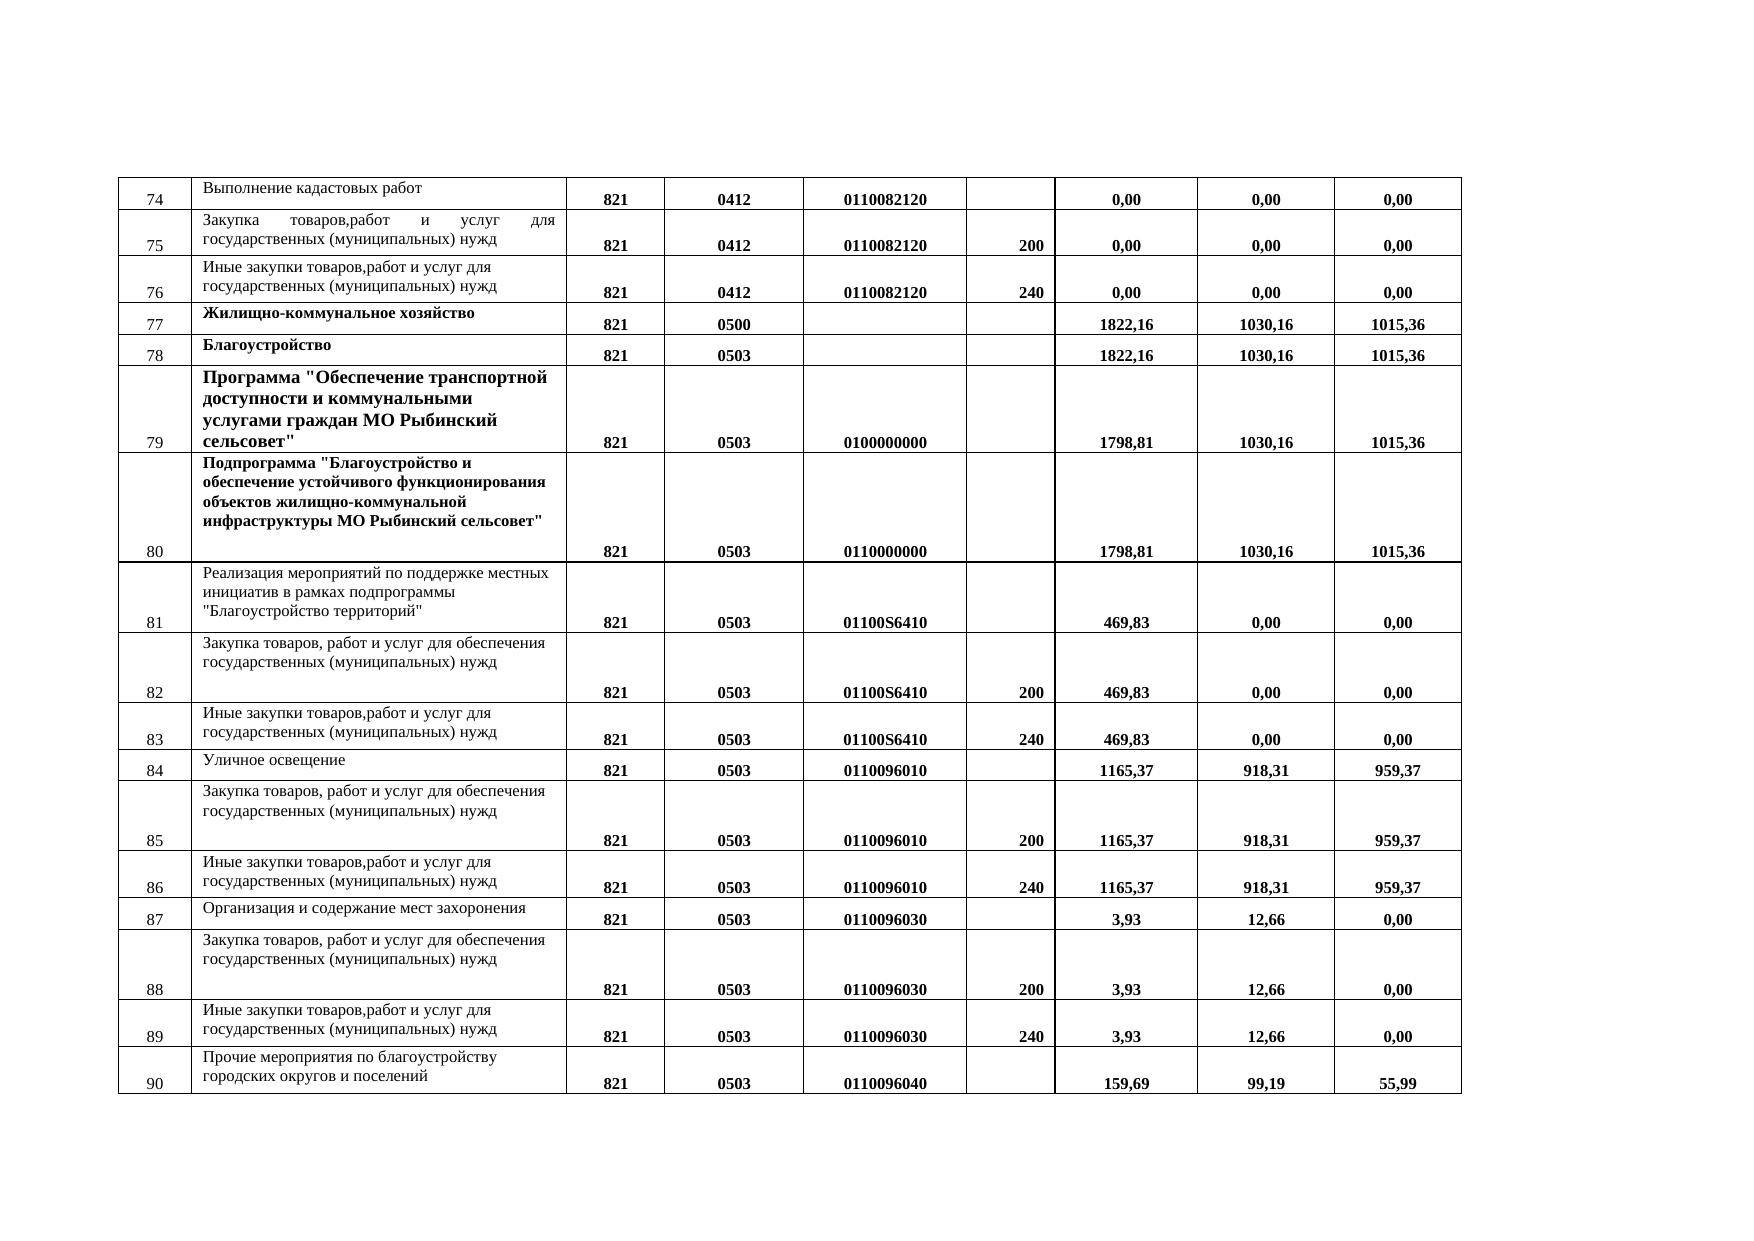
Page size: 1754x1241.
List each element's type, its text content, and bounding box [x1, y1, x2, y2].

table_cell 86 [119, 851, 191, 897]
table_cell 0412 [665, 178, 803, 208]
table_cell 83 [119, 703, 191, 749]
table_cell 0503 [665, 366, 803, 452]
table_cell 78 [119, 335, 191, 365]
table_cell 84 [119, 750, 191, 780]
table_cell 3,93 [1056, 898, 1197, 928]
table_cell 200 [967, 930, 1054, 999]
table_cell Реализация мероприятий по поддержке местных инициатив в рамках подпрограммы "Благоустройство территорий" [192, 563, 566, 632]
table_cell 1165,37 [1056, 781, 1197, 850]
table_cell 0,00 [1198, 256, 1334, 302]
table_cell 0,00 [1335, 633, 1461, 702]
table_cell Закупка товаров,работ и услуг для государственных (муниципальных) нужд [192, 210, 566, 255]
table_cell 0110096010 [804, 851, 966, 897]
table_cell 959,37 [1335, 781, 1461, 850]
table_cell Организация и содержание мест захоронения [192, 898, 566, 928]
table_cell 0503 [665, 1000, 803, 1046]
table_cell 0110096010 [804, 781, 966, 850]
table_cell 0503 [665, 781, 803, 850]
table_cell 240 [967, 256, 1054, 302]
table_cell 821 [567, 750, 664, 780]
table_cell 0503 [665, 898, 803, 928]
table_cell 3,93 [1056, 930, 1197, 999]
table_cell 959,37 [1335, 851, 1461, 897]
table_cell [967, 563, 1054, 632]
table_cell 0503 [665, 563, 803, 632]
table_cell [804, 303, 966, 333]
table_cell [967, 453, 1054, 561]
table_cell 88 [119, 930, 191, 999]
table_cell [192, 1000, 566, 1046]
table_cell 0412 [665, 256, 803, 302]
table_cell 0412 [665, 210, 803, 255]
table_cell Выполнение кадастовых работ [192, 178, 566, 208]
table_cell 87 [119, 898, 191, 928]
table_cell 240 [967, 703, 1054, 749]
table_cell 821 [567, 633, 664, 702]
table_cell 821 [567, 335, 664, 365]
table_cell 0503 [665, 1047, 803, 1093]
table_cell 76 [119, 256, 191, 302]
table_cell [967, 898, 1054, 928]
table_cell Закупка товаров, работ и услуг для обеспечения государственных (муниципальных) нужд [192, 633, 566, 702]
table_cell 0,00 [1335, 178, 1461, 208]
table_cell [967, 750, 1054, 780]
table_cell 821 [567, 703, 664, 749]
table_cell 821 [567, 453, 664, 561]
table_cell 0,00 [1335, 563, 1461, 632]
table_cell 0,00 [1335, 703, 1461, 749]
table_cell 0,00 [1335, 256, 1461, 302]
table_cell Прочие мероприятия по благоустройству городских округов и поселений [192, 1047, 566, 1093]
table_cell 80 [119, 453, 191, 561]
table_cell 3,93 [1056, 1000, 1197, 1046]
table_cell 0,00 [1198, 703, 1334, 749]
table_cell 12,66 [1198, 1000, 1334, 1046]
table_cell 0110096010 [804, 750, 966, 780]
table_cell 0,00 [1056, 256, 1197, 302]
table_cell 200 [967, 210, 1054, 255]
table_cell 200 [967, 633, 1054, 702]
table_cell 1015,36 [1335, 453, 1461, 561]
table_cell [804, 335, 966, 365]
table_cell 0,00 [1056, 210, 1197, 255]
table_cell Иные закупки товаров,работ и услуг для государственных (муниципальных) нужд [192, 256, 566, 302]
table_cell 0,00 [1335, 898, 1461, 928]
table_cell [967, 335, 1054, 365]
table_cell 821 [567, 898, 664, 928]
table_cell 0100000000 [804, 366, 966, 452]
table_cell Благоустройство [192, 335, 566, 365]
table_cell 0,00 [1056, 178, 1197, 208]
table_cell 01100S6410 [804, 703, 966, 749]
table_cell 55,99 [1335, 1047, 1461, 1093]
table_cell 12,66 [1198, 930, 1334, 999]
table_cell 1030,16 [1198, 366, 1334, 452]
table_cell 821 [567, 303, 664, 333]
table_cell 821 [567, 1047, 664, 1093]
table_cell 821 [567, 781, 664, 850]
table_cell 0503 [665, 453, 803, 561]
table_cell 12,66 [1198, 898, 1334, 928]
table_cell 821 [567, 930, 664, 999]
table_cell 1015,36 [1335, 335, 1461, 365]
table_cell 0503 [665, 703, 803, 749]
table_cell 0503 [665, 930, 803, 999]
table_cell [967, 1047, 1054, 1093]
table_cell 99,19 [1198, 1047, 1334, 1093]
table_cell 918,31 [1198, 750, 1334, 780]
table_cell 0,00 [1335, 210, 1461, 255]
table_cell 1015,36 [1335, 366, 1461, 452]
table_cell 959,37 [1335, 750, 1461, 780]
table_cell 01100S6410 [804, 633, 966, 702]
table_cell 1015,36 [1335, 303, 1461, 333]
table_cell 159,69 [1056, 1047, 1197, 1093]
table_cell 1822,16 [1056, 335, 1197, 365]
table_cell 0503 [665, 851, 803, 897]
table_cell 0110082120 [804, 256, 966, 302]
table_cell 89 [119, 1000, 191, 1046]
table_cell 82 [119, 633, 191, 702]
table_cell 821 [567, 366, 664, 452]
table_cell 1030,16 [1198, 303, 1334, 333]
table_cell 1822,16 [1056, 303, 1197, 333]
table_cell [967, 303, 1054, 333]
table_cell 01100S6410 [804, 563, 966, 632]
table_cell 469,83 [1056, 633, 1197, 702]
table_cell 240 [967, 851, 1054, 897]
table_cell 0110082120 [804, 210, 966, 255]
table_cell 0110096030 [804, 898, 966, 928]
table_cell 821 [567, 851, 664, 897]
table_cell 918,31 [1198, 851, 1334, 897]
table_cell [967, 178, 1054, 208]
table_cell 240 [967, 1000, 1054, 1046]
table_cell 918,31 [1198, 781, 1334, 850]
table_cell 0110000000 [804, 453, 966, 561]
table_cell 0500 [665, 303, 803, 333]
table_cell 74 [119, 178, 191, 208]
table_cell 1798,81 [1056, 366, 1197, 452]
table_cell 0110096040 [804, 1047, 966, 1093]
table_cell 469,83 [1056, 563, 1197, 632]
table_cell 0,00 [1198, 563, 1334, 632]
table_cell 821 [567, 210, 664, 255]
table_cell 821 [567, 1000, 664, 1046]
table_cell Жилищно-коммунальное хозяйство [192, 303, 566, 333]
table_cell 0110096030 [804, 930, 966, 999]
table_cell 0503 [665, 633, 803, 702]
table_cell 90 [119, 1047, 191, 1093]
table_cell 1030,16 [1198, 335, 1334, 365]
table_cell 0,00 [1335, 930, 1461, 999]
table_cell Иные закупки товаров,работ и услуг для государственных (муниципальных) нужд [192, 851, 566, 897]
table_cell 0503 [665, 750, 803, 780]
table_cell 1030,16 [1198, 453, 1334, 561]
table_cell Иные закупки товаров,работ и услуг для государственных (муниципальных) нужд [192, 703, 566, 749]
table_cell 79 [119, 366, 191, 452]
table_cell 77 [119, 303, 191, 333]
table_cell Программа "Обеспечение транспортной доступности и коммунальными услугами граждан МО Рыбинский сельсовет" [192, 366, 566, 452]
table_cell 0,00 [1198, 210, 1334, 255]
table_cell Закупка товаров, работ и услуг для обеспечения государственных (муниципальных) нужд [192, 930, 566, 999]
table_cell 0110082120 [804, 178, 966, 208]
table_cell 200 [967, 781, 1054, 850]
table_cell 0,00 [1335, 1000, 1461, 1046]
table_cell 0,00 [1198, 633, 1334, 702]
table_cell [967, 366, 1054, 452]
table_cell 1798,81 [1056, 453, 1197, 561]
table_cell 81 [119, 563, 191, 632]
table_cell Подпрограмма "Благоустройство и обеспечение устойчивого функционирования объектов жилищно-коммунальной инфраструктуры МО Рыбинский сельсовет" [192, 453, 566, 561]
table_cell 0503 [665, 335, 803, 365]
table_cell 469,83 [1056, 703, 1197, 749]
table_cell 0110096030 [804, 1000, 966, 1046]
table_cell Закупка товаров, работ и услуг для обеспечения государственных (муниципальных) нужд [192, 781, 566, 850]
table_cell 0,00 [1198, 178, 1334, 208]
table_cell 1165,37 [1056, 851, 1197, 897]
table_cell 821 [567, 256, 664, 302]
table_cell 821 [567, 563, 664, 632]
table_cell 75 [119, 210, 191, 255]
table_cell 821 [567, 178, 664, 208]
table_cell Уличное освещение [192, 750, 566, 780]
table_cell 85 [119, 781, 191, 850]
table_cell 1165,37 [1056, 750, 1197, 780]
